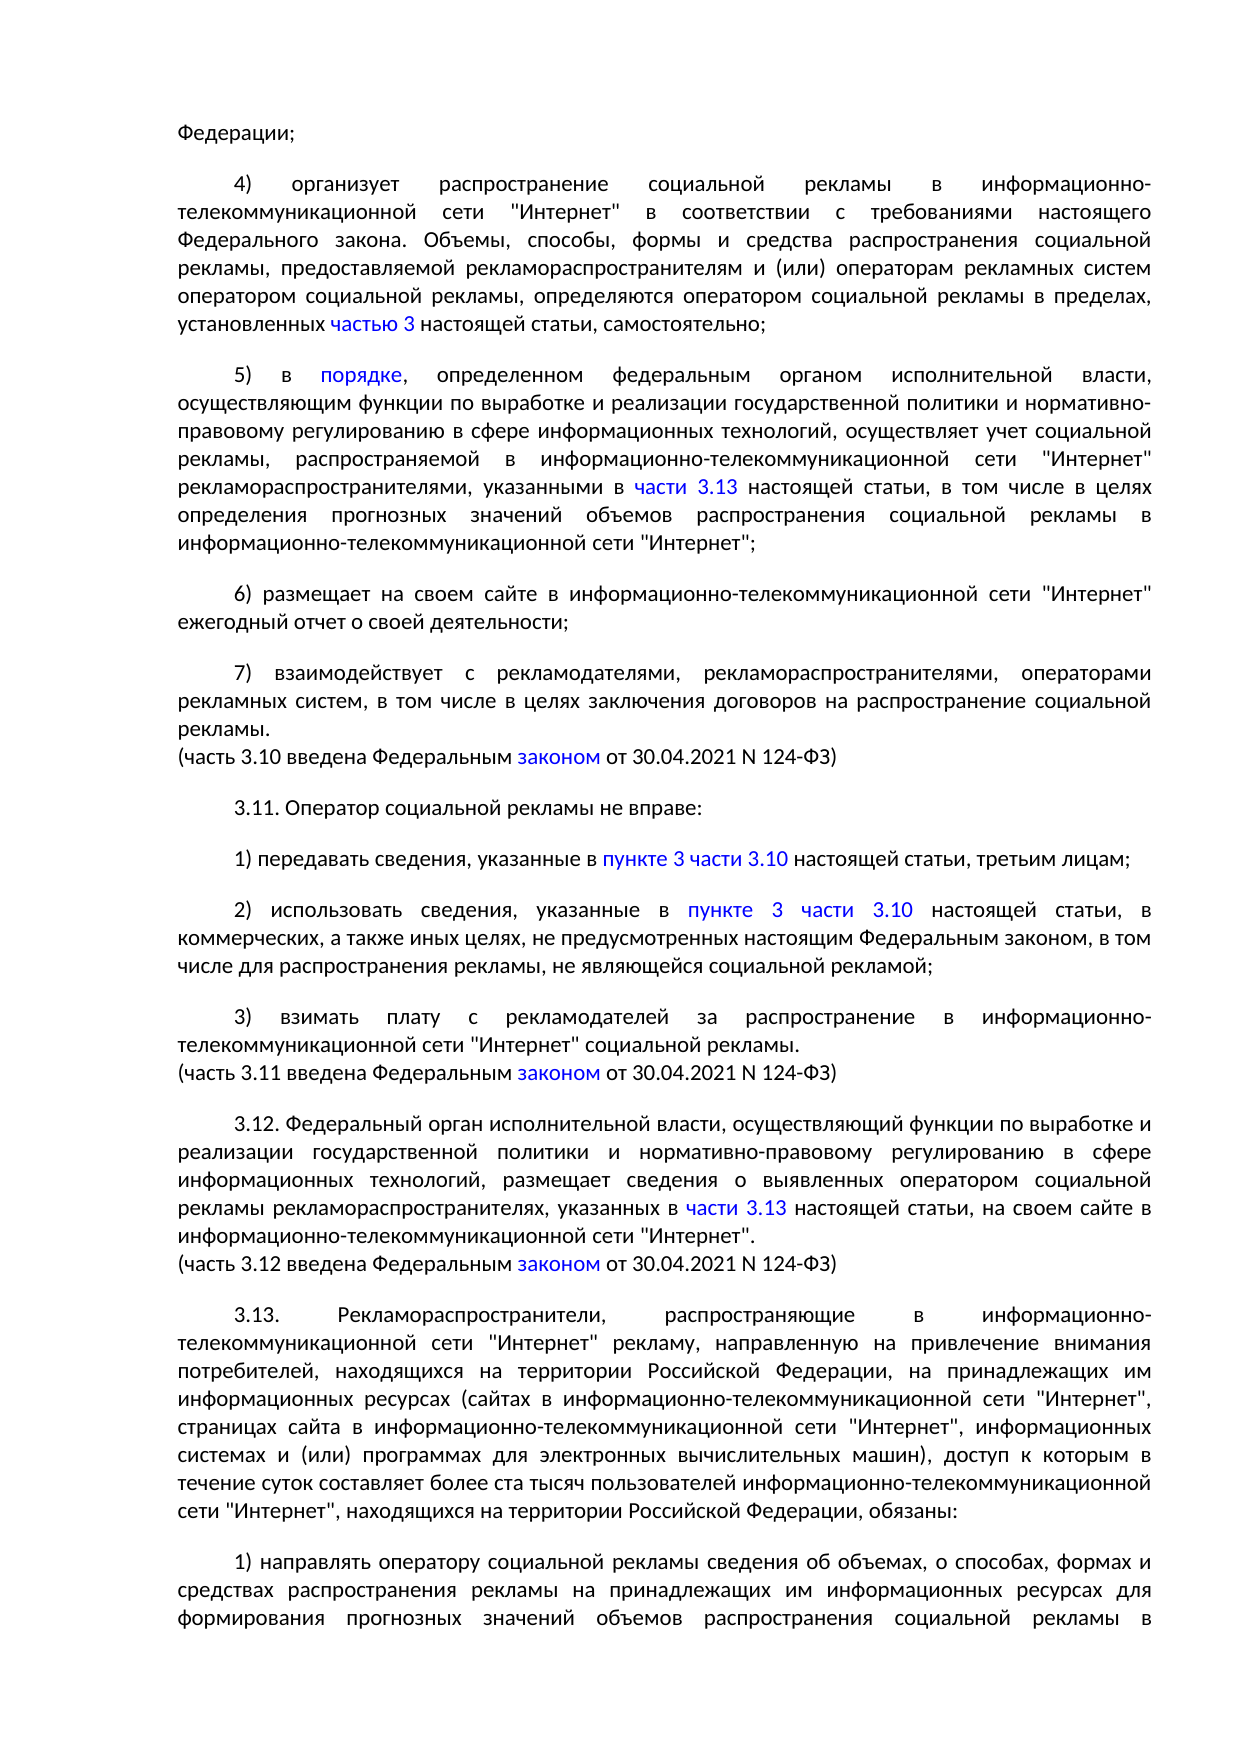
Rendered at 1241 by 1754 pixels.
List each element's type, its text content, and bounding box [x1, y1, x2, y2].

text 5) в порядке, определенном федеральным органом исполнительной власти, осуществляющим функции по выработке и реализации государственной политики и нормативно-правовому регулированию в сфере информационных технологий, осуществляет учет социальной рекламы, распространяемой в информационно-телекоммуникационной сети "Интернет" рекламораспространителями, указанными в части 3.13 настоящей статьи, в том числе в целях определения прогнозных значений объемов распространения социальной рекламы в информационно-телекоммуникационной сети "Интернет"; [177, 360, 1152, 556]
text (часть 3.11 введена Федеральным законом от 30.04.2021 N 124-ФЗ) [177, 1058, 1152, 1086]
text 3.13. Рекламораспространители, распространяющие в информационно-телекоммуникационной сети "Интернет" рекламу, направленную на привлечение внимания потребителей, находящихся на территории Российской Федерации, на принадлежащих им информационных ресурсах (сайтах в информационно-телекоммуникационной сети "Интернет", страницах сайта в информационно-телекоммуникационной сети "Интернет", информационных системах и (или) программах для электронных вычислительных машин), доступ к которым в течение суток составляет более ста тысяч пользователей информационно-телекоммуникационной сети "Интернет", находящихся на территории Российской Федерации, обязаны: [177, 1300, 1152, 1524]
text 3.12. Федеральный орган исполнительной власти, осуществляющий функции по выработке и реализации государственной политики и нормативно-правовому регулированию в сфере информационных технологий, размещает сведения о выявленных оператором социальной рекламы рекламораспространителях, указанных в части 3.13 настоящей статьи, на своем сайте в информационно-телекоммуникационной сети "Интернет". [177, 1109, 1152, 1249]
text 6) размещает на своем сайте в информационно-телекоммуникационной сети "Интернет" ежегодный отчет о своей деятельности; [177, 579, 1152, 635]
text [177, 1547, 1152, 1631]
text 1) передавать сведения, указанные в пункте 3 части 3.10 настоящей статьи, третьим лицам; [177, 844, 1152, 872]
text 4) организует распространение социальной рекламы в информационно-телекоммуникационной сети "Интернет" в соответствии с требованиями настоящего Федерального закона. Объемы, способы, формы и средства распространения социальной рекламы, предоставляемой рекламораспространителям и (или) операторам рекламных систем оператором социальной рекламы, определяются оператором социальной рекламы в пределах, установленных частью 3 настоящей статьи, самостоятельно; [177, 169, 1152, 337]
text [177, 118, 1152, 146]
text 3) взимать плату с рекламодателей за распространение в информационно-телекоммуникационной сети "Интернет" социальной рекламы. [177, 1002, 1152, 1058]
text 2) использовать сведения, указанные в пункте 3 части 3.10 настоящей статьи, в коммерческих, а также иных целях, не предусмотренных настоящим Федеральным законом, в том числе для распространения рекламы, не являющейся социальной рекламой; [177, 895, 1152, 979]
text (часть 3.10 введена Федеральным законом от 30.04.2021 N 124-ФЗ) [177, 742, 1152, 770]
text 3.11. Оператор социальной рекламы не вправе: [177, 793, 1152, 821]
text 7) взаимодействует с рекламодателями, рекламораспространителями, операторами рекламных систем, в том числе в целях заключения договоров на распространение социальной рекламы. [177, 658, 1152, 742]
text (часть 3.12 введена Федеральным законом от 30.04.2021 N 124-ФЗ) [177, 1249, 1152, 1277]
